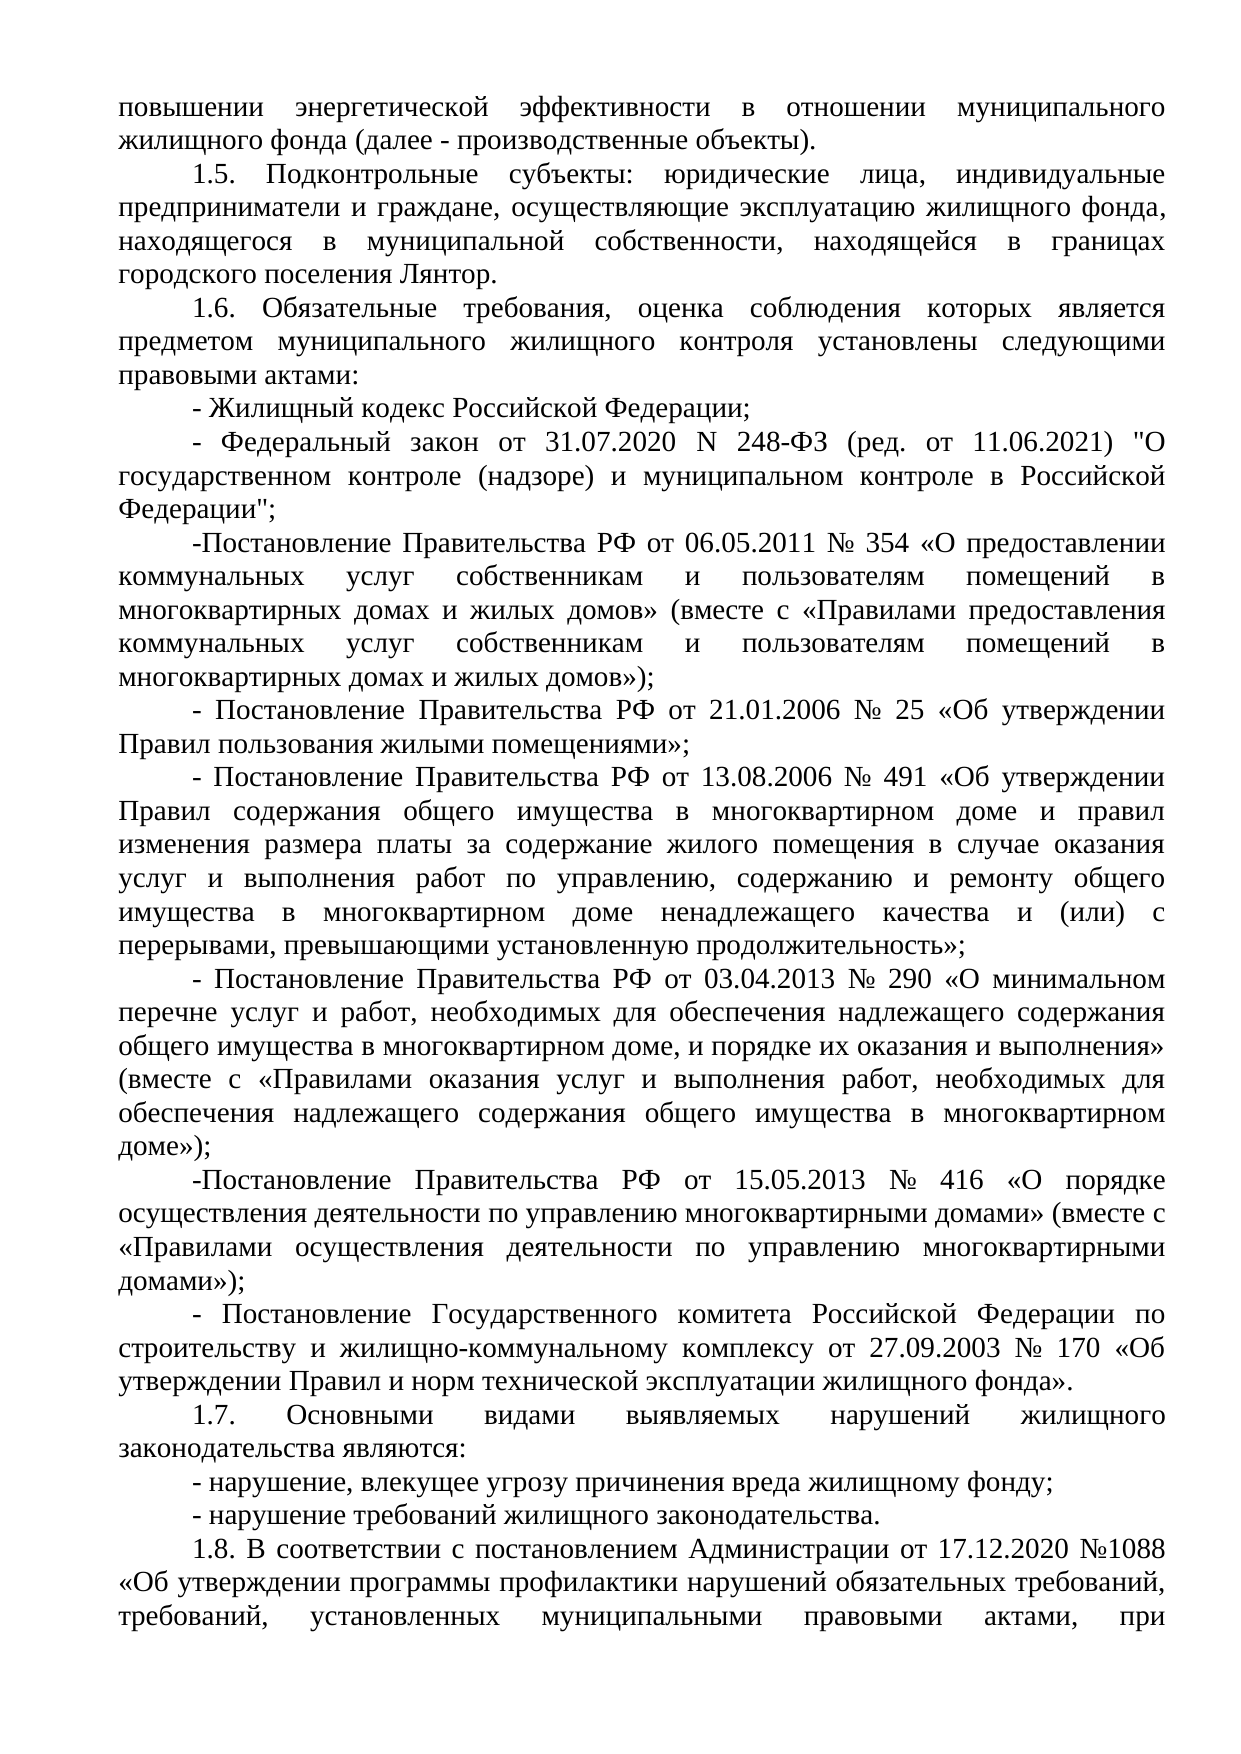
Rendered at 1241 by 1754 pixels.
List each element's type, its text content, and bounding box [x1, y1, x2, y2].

text - Федеральный закон от 31.07.2020 N 248-ФЗ (ред. от 11.06.2021) "О государственном контроле (надзоре) и муниципальном контроле в Российской Федерации"; [118, 424, 1166, 525]
text - нарушение требований жилищного законодательства. [118, 1497, 1166, 1531]
text - Постановление Правительства РФ от 13.08.2006 № 491 «Об утверждении Правил содержания общего имущества в многоквартирном доме и правил изменения размера платы за содержание жилого помещения в случае оказания услуг и выполнения работ по управлению, содержанию и ремонту общего имущества в многоквартирном доме ненадлежащего качества и (или) с перерывами, превышающими установленную продолжительность»; [118, 759, 1166, 961]
text -Постановление Правительства РФ от 15.05.2013 № 416 «О порядке осуществления деятельности по управлению многоквартирными домами» (вместе с «Правилами осуществления деятельности по управлению многоквартирными домами»); [118, 1162, 1166, 1296]
text - нарушение, влекущее угрозу причинения вреда жилищному фонду; [118, 1464, 1166, 1497]
text - Постановление Государственного комитета Российской Федерации по строительству и жилищно-коммунальному комплексу от 27.09.2003 № 170 «Об утверждении Правил и норм технической эксплуатации жилищного фонда». [118, 1296, 1166, 1397]
text - Постановление Правительства РФ от 21.01.2006 № 25 «Об утверждении Правил пользования жилыми помещениями»; [118, 692, 1166, 759]
text 1.7. Основными видами выявляемых нарушений жилищного законодательства являются: [118, 1397, 1166, 1464]
text 1.6. Обязательные требования, оценка соблюдения которых является предметом муниципального жилищного контроля установлены следующими правовыми актами: [118, 290, 1166, 391]
text - Жилищный кодекс Российской Федерации; [118, 391, 1166, 424]
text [118, 89, 1166, 156]
text 1.5. Подконтрольные субъекты: юридические лица, индивидуальные предприниматели и граждане, осуществляющие эксплуатацию жилищного фонда, находящегося в муниципальной собственности, находящейся в границах городского поселения Лянтор. [118, 156, 1166, 290]
text -Постановление Правительства РФ от 06.05.2011 № 354 «О предоставлении коммунальных услуг собственникам и пользователям помещений в многоквартирных домах и жилых домов» (вместе с «Правилами предоставления коммунальных услуг собственникам и пользователям помещений в многоквартирных домах и жилых домов»); [118, 525, 1166, 692]
text - Постановление Правительства РФ от 03.04.2013 № 290 «О минимальном перечне услуг и работ, необходимых для обеспечения надлежащего содержания общего имущества в многоквартирном доме, и порядке их оказания и выполнения» (вместе с «Правилами оказания услуг и выполнения работ, необходимых для обеспечения надлежащего содержания общего имущества в многоквартирном доме»); [118, 961, 1166, 1162]
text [118, 1531, 1166, 1632]
